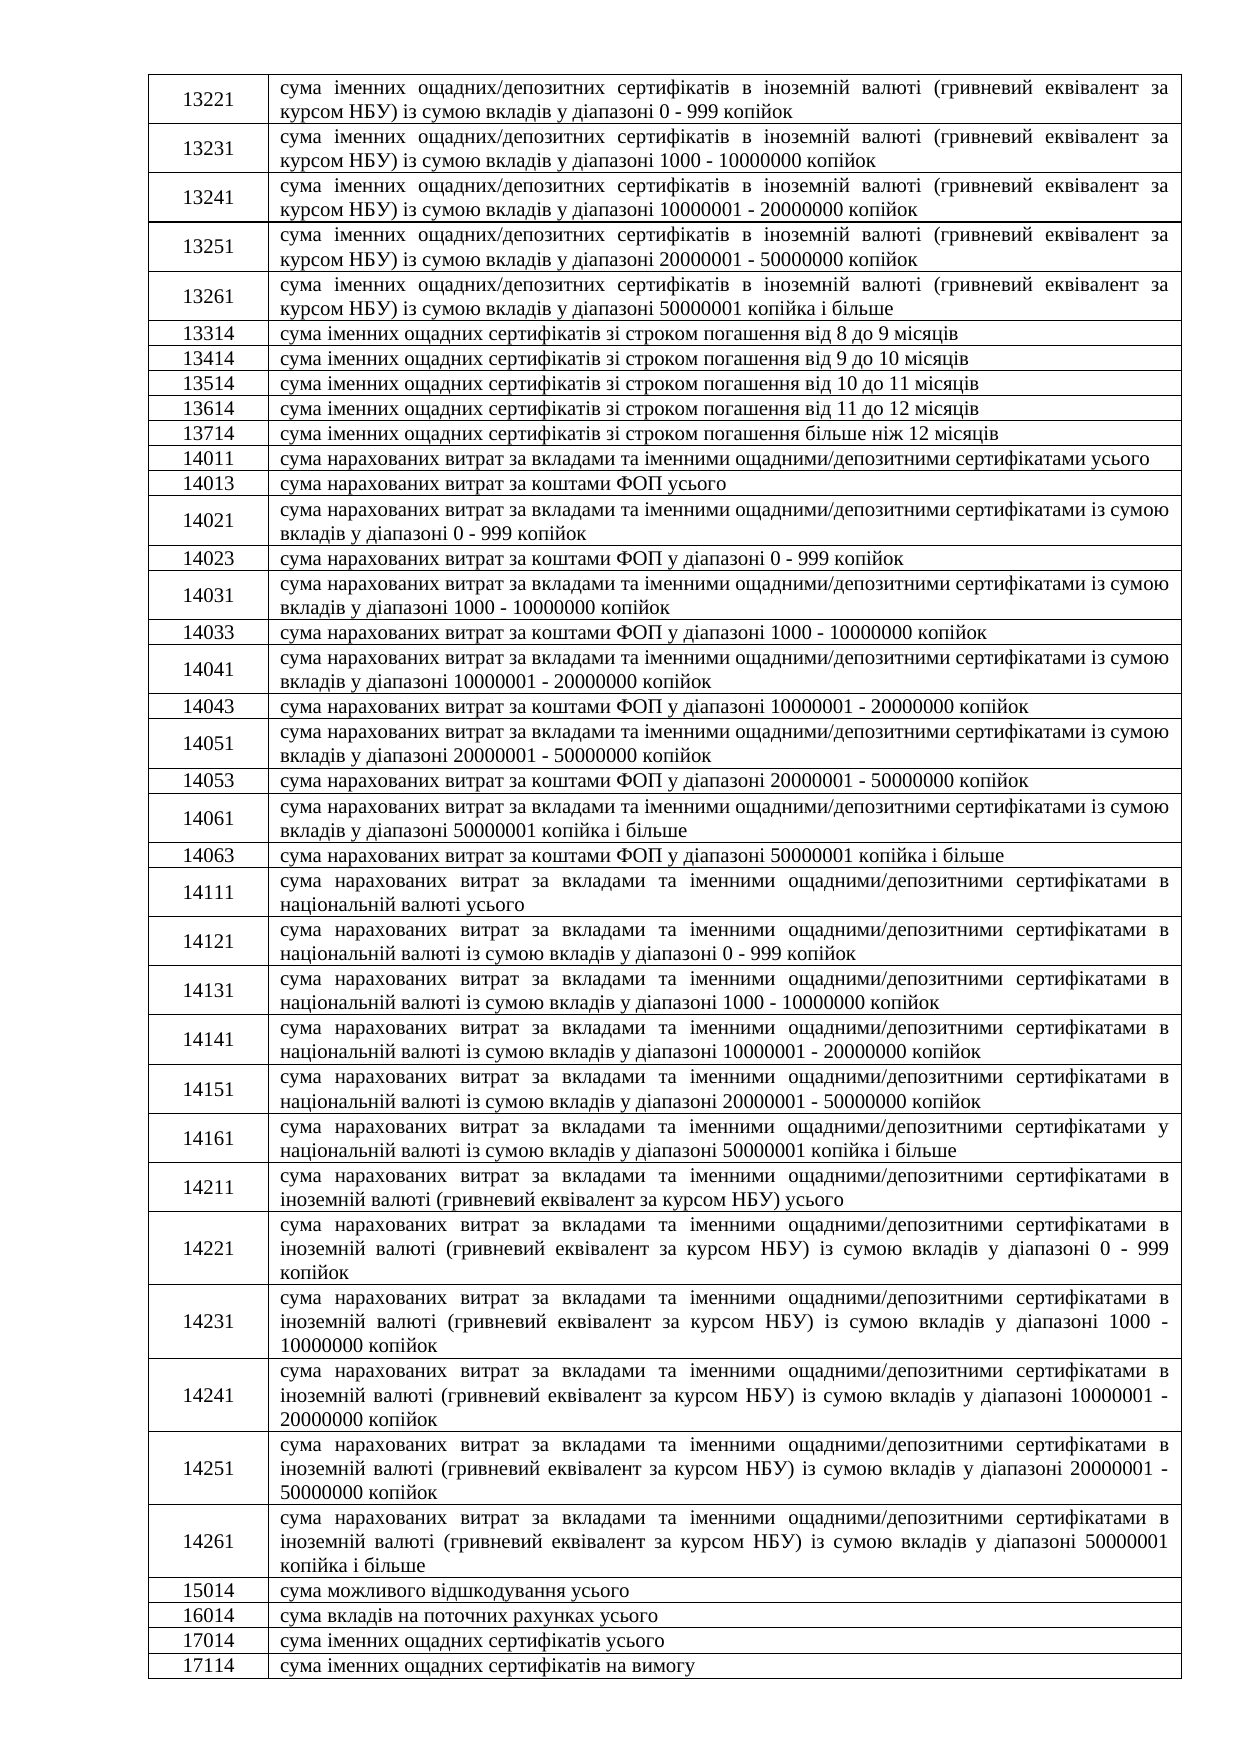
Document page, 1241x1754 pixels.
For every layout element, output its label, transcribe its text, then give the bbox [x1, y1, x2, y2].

table_cell сума нарахованих витрат за вкладами та іменними ощадними/депозитними сертифікатами із сумою вкладів у діапазоні 0 - 999 копійок [269, 496, 1181, 544]
table_cell сума нарахованих витрат за вкладами та іменними ощадними/депозитними сертифікатами усього [269, 446, 1181, 470]
table_cell 17014 [149, 1628, 268, 1652]
table_cell 13514 [149, 371, 268, 395]
table_cell 14013 [149, 471, 268, 495]
table_cell сума іменних ощадних сертифікатів на вимогу [269, 1654, 1181, 1677]
table_cell сума нарахованих витрат за вкладами та іменними ощадними/депозитними сертифікатами в іноземній валюті (гривневий еквівалент за курсом НБУ) із сумою вкладів у діапазоні 20000001 - 50000000 копійок [269, 1432, 1181, 1504]
table_cell 14033 [149, 620, 268, 644]
table_cell 13614 [149, 396, 268, 420]
table_cell 14111 [149, 868, 268, 916]
table_cell 16014 [149, 1603, 268, 1627]
table_cell 14211 [149, 1163, 268, 1211]
table_cell сума іменних ощадних/депозитних сертифікатів в іноземній валюті (гривневий еквівалент за курсом НБУ) із сумою вкладів у діапазоні 50000001 копійка і більше [269, 272, 1181, 320]
table_cell 14141 [149, 1015, 268, 1063]
table_cell 14041 [149, 645, 268, 693]
table_cell сума нарахованих витрат за вкладами та іменними ощадними/депозитними сертифікатами в національній валюті усього [269, 868, 1181, 916]
table_cell сума нарахованих витрат за коштами ФОП у діапазоні 50000001 копійка і більше [269, 843, 1181, 867]
table_cell сума нарахованих витрат за вкладами та іменними ощадними/депозитними сертифікатами в іноземній валюті (гривневий еквівалент за курсом НБУ) із сумою вкладів у діапазоні 1000 - 10000000 копійок [269, 1285, 1181, 1357]
table_cell 14251 [149, 1432, 268, 1504]
table_cell сума нарахованих витрат за вкладами та іменними ощадними/депозитними сертифікатами із сумою вкладів у діапазоні 20000001 - 50000000 копійок [269, 719, 1181, 767]
table_cell сума нарахованих витрат за коштами ФОП усього [269, 471, 1181, 495]
table_cell сума іменних ощадних сертифікатів зі строком погашення від 11 до 12 місяців [269, 396, 1181, 420]
table_cell сума іменних ощадних сертифікатів зі строком погашення від 9 до 10 місяців [269, 346, 1181, 370]
table_cell 15014 [149, 1578, 268, 1602]
table_cell 14043 [149, 694, 268, 718]
table_cell сума можливого відшкодування усього [269, 1578, 1181, 1602]
table_cell 13261 [149, 272, 268, 320]
table_cell сума нарахованих витрат за коштами ФОП у діапазоні 1000 - 10000000 копійок [269, 620, 1181, 644]
table_cell 13714 [149, 421, 268, 445]
table_cell 14053 [149, 769, 268, 792]
table_cell 17114 [149, 1654, 268, 1677]
table_cell 14241 [149, 1359, 268, 1431]
table_cell 14061 [149, 794, 268, 842]
table_cell 14011 [149, 446, 268, 470]
table_cell сума нарахованих витрат за вкладами та іменними ощадними/депозитними сертифікатами в іноземній валюті (гривневий еквівалент за курсом НБУ) із сумою вкладів у діапазоні 10000001 - 20000000 копійок [269, 1359, 1181, 1431]
table_cell сума нарахованих витрат за коштами ФОП у діапазоні 0 - 999 копійок [269, 546, 1181, 570]
table_cell сума іменних ощадних/депозитних сертифікатів в іноземній валюті (гривневий еквівалент за курсом НБУ) із сумою вкладів у діапазоні 20000001 - 50000000 копійок [269, 223, 1181, 271]
table_cell сума іменних ощадних/депозитних сертифікатів в іноземній валюті (гривневий еквівалент за курсом НБУ) із сумою вкладів у діапазоні 10000001 - 20000000 копійок [269, 173, 1181, 221]
table_cell 14051 [149, 719, 268, 767]
table_cell 14151 [149, 1065, 268, 1113]
table_cell 13221 [149, 75, 268, 123]
table_cell сума іменних ощадних сертифікатів зі строком погашення більше ніж 12 місяців [269, 421, 1181, 445]
table_cell сума нарахованих витрат за вкладами та іменними ощадними/депозитними сертифікатами в національній валюті із сумою вкладів у діапазоні 10000001 - 20000000 копійок [269, 1015, 1181, 1063]
table_cell 14221 [149, 1212, 268, 1284]
table_cell 14131 [149, 966, 268, 1014]
table_cell 14161 [149, 1114, 268, 1162]
table_cell 14261 [149, 1505, 268, 1577]
table_cell сума іменних ощадних сертифікатів усього [269, 1628, 1181, 1652]
table_cell сума нарахованих витрат за вкладами та іменними ощадними/депозитними сертифікатами із сумою вкладів у діапазоні 1000 - 10000000 копійок [269, 571, 1181, 619]
table_cell 14063 [149, 843, 268, 867]
table_cell сума нарахованих витрат за вкладами та іменними ощадними/депозитними сертифікатами в іноземній валюті (гривневий еквівалент за курсом НБУ) усього [269, 1163, 1181, 1211]
table_cell 14231 [149, 1285, 268, 1357]
table_cell сума нарахованих витрат за вкладами та іменними ощадними/депозитними сертифікатами в національній валюті із сумою вкладів у діапазоні 0 - 999 копійок [269, 917, 1181, 965]
table_cell 13241 [149, 173, 268, 221]
table_cell сума нарахованих витрат за вкладами та іменними ощадними/депозитними сертифікатами в національній валюті із сумою вкладів у діапазоні 1000 - 10000000 копійок [269, 966, 1181, 1014]
table_cell 13231 [149, 124, 268, 172]
table_cell сума вкладів на поточних рахунках усього [269, 1603, 1181, 1627]
table_cell сума нарахованих витрат за вкладами та іменними ощадними/депозитними сертифікатами в іноземній валюті (гривневий еквівалент за курсом НБУ) із сумою вкладів у діапазоні 50000001 копійка і більше [269, 1505, 1181, 1577]
table_cell 13414 [149, 346, 268, 370]
table_cell 13314 [149, 321, 268, 345]
table_cell сума нарахованих витрат за вкладами та іменними ощадними/депозитними сертифікатами із сумою вкладів у діапазоні 10000001 - 20000000 копійок [269, 645, 1181, 693]
table_cell 14021 [149, 496, 268, 544]
table_cell сума нарахованих витрат за коштами ФОП у діапазоні 20000001 - 50000000 копійок [269, 769, 1181, 792]
table_cell 14121 [149, 917, 268, 965]
table_cell сума іменних ощадних/депозитних сертифікатів в іноземній валюті (гривневий еквівалент за курсом НБУ) із сумою вкладів у діапазоні 1000 - 10000000 копійок [269, 124, 1181, 172]
table_cell сума нарахованих витрат за коштами ФОП у діапазоні 10000001 - 20000000 копійок [269, 694, 1181, 718]
table_cell сума іменних ощадних сертифікатів зі строком погашення від 8 до 9 місяців [269, 321, 1181, 345]
table_cell сума нарахованих витрат за вкладами та іменними ощадними/депозитними сертифікатами в національній валюті із сумою вкладів у діапазоні 20000001 - 50000000 копійок [269, 1065, 1181, 1113]
table_cell 13251 [149, 223, 268, 271]
table_cell сума іменних ощадних сертифікатів зі строком погашення від 10 до 11 місяців [269, 371, 1181, 395]
table_cell 14023 [149, 546, 268, 570]
table_cell сума нарахованих витрат за вкладами та іменними ощадними/депозитними сертифікатами у національній валюті із сумою вкладів у діапазоні 50000001 копійка і більше [269, 1114, 1181, 1162]
table_cell сума іменних ощадних/депозитних сертифікатів в іноземній валюті (гривневий еквівалент за курсом НБУ) із сумою вкладів у діапазоні 0 - 999 копійок [269, 75, 1181, 123]
table_cell сума нарахованих витрат за вкладами та іменними ощадними/депозитними сертифікатами в іноземній валюті (гривневий еквівалент за курсом НБУ) із сумою вкладів у діапазоні 0 - 999 копійок [269, 1212, 1181, 1284]
table_cell сума нарахованих витрат за вкладами та іменними ощадними/депозитними сертифікатами із сумою вкладів у діапазоні 50000001 копійка і більше [269, 794, 1181, 842]
table_cell 14031 [149, 571, 268, 619]
